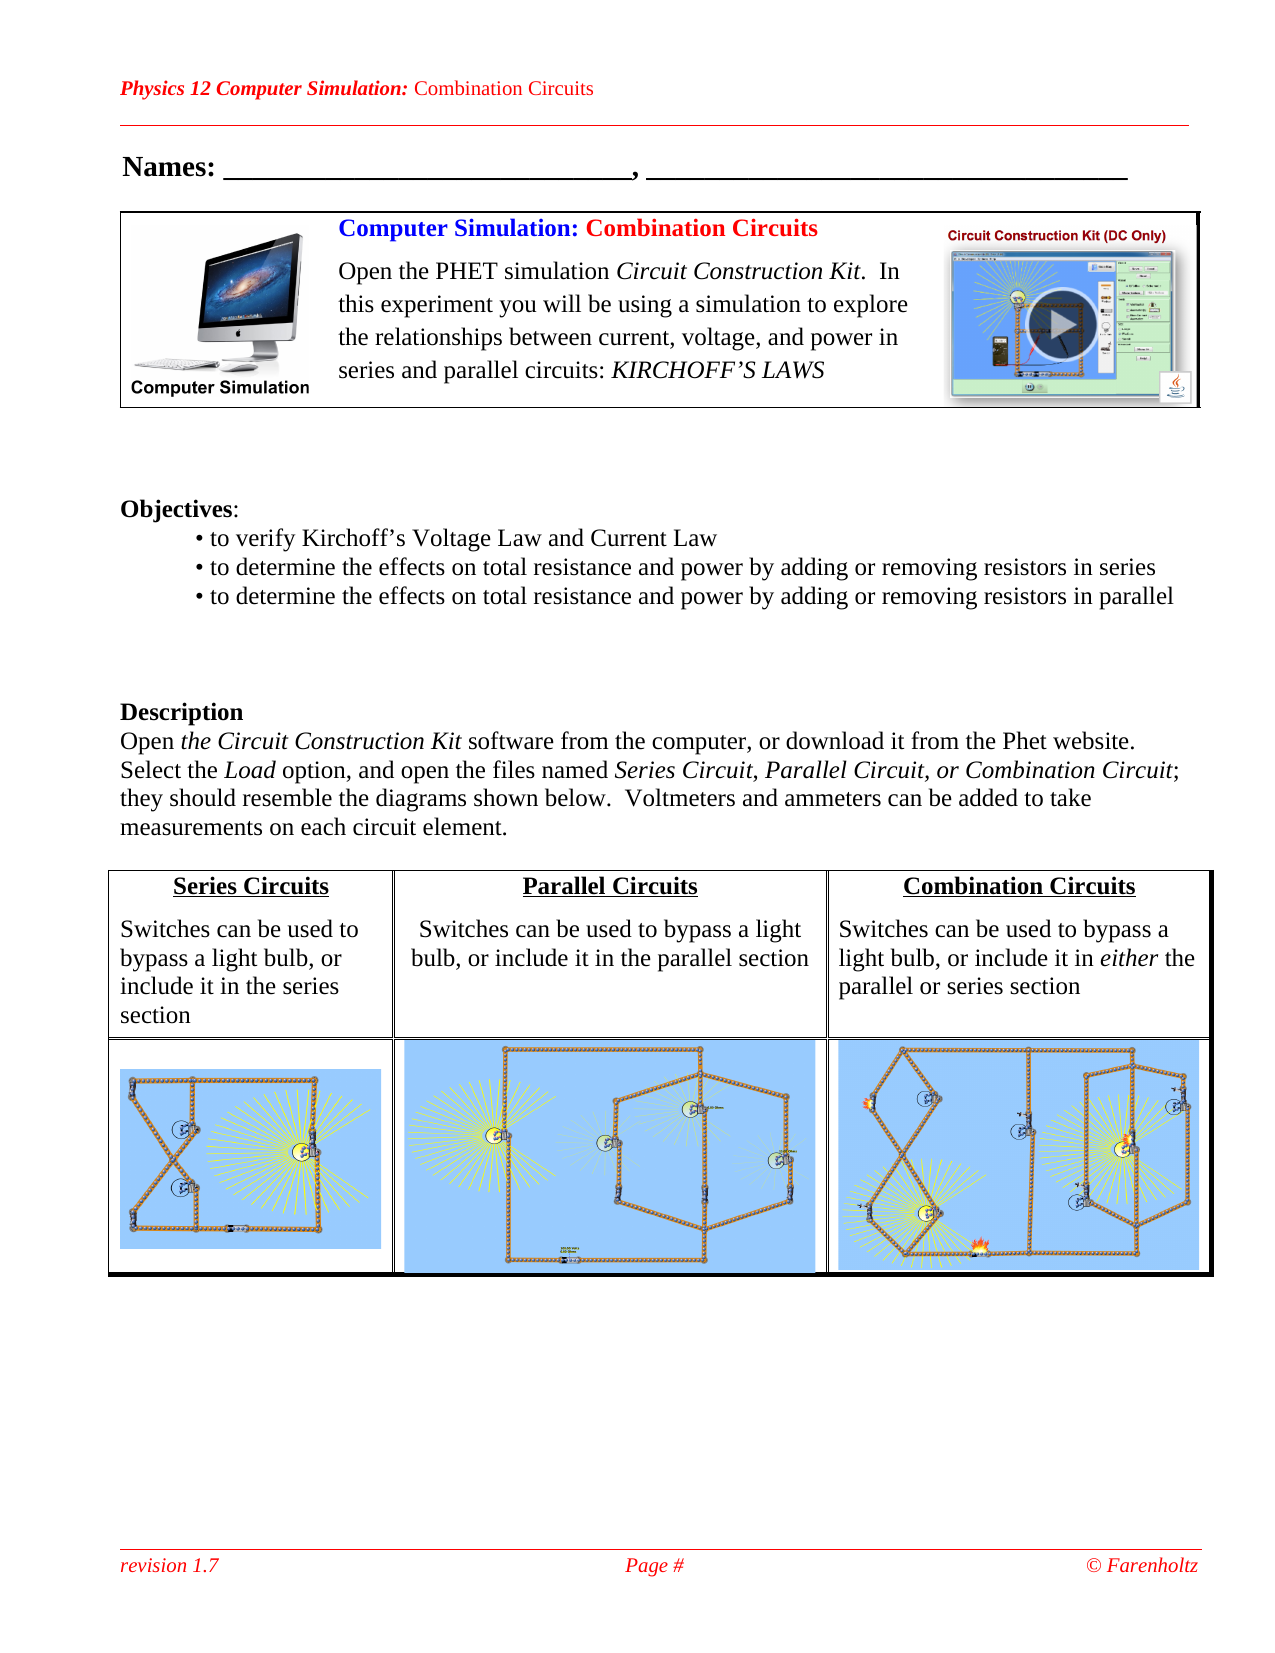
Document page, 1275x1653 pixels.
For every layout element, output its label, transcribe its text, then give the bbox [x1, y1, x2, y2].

text • to determine the effects on total resistance and power by adding or removing resistors in series [120, 552, 1200, 581]
table_header [121, 213, 327, 406]
text Names: ____________________________, _________________________________ [122, 149, 1199, 182]
text • to verify Kirchoff’s Voltage Law and Current Law [120, 523, 1200, 552]
picture [943, 225, 1197, 407]
text Open the Circuit Construction Kit software from the computer, or download it from the Phet website. Select the Load option, and open the files named Series Circuit, Parallel Circuit, or Combination Circuit; they should resemble the diagrams shown below. Voltmeters and ammeters can be added to take measurements on each circuit element. [120, 726, 1200, 841]
picture [120, 1069, 382, 1249]
table_cell [829, 1040, 1209, 1272]
text Description [120, 697, 1200, 726]
table_header Combination Circuits Switches can be used to bypass a light bulb, or include it in either the parallel or series section [829, 871, 1209, 1037]
table_header Series Circuits Switches can be used to bypass a light bulb, or include it in the series section [109, 871, 392, 1037]
table_header Computer Simulation: Combination Circuits Open the PHET simulation Circuit Construction Kit. In this experiment you will be using a simulation to explore the relationships between current, voltage, and power in series and parallel circuits: KIRCHOFF’S LAWS [327, 213, 932, 406]
table_header [932, 213, 1196, 406]
text • to determine the effects on total resistance and power by adding or removing resistors in parallel [120, 581, 1200, 611]
table_header Parallel Circuits Switches can be used to bypass a light bulb, or include it in the parallel section [395, 871, 826, 1037]
table_cell [816, 1040, 826, 1272]
table_cell [109, 1040, 392, 1272]
picture [404, 1040, 816, 1273]
picture [838, 1040, 1200, 1270]
picture [131, 225, 309, 397]
table_cell [395, 1040, 404, 1272]
text Objectives: [120, 494, 1200, 523]
